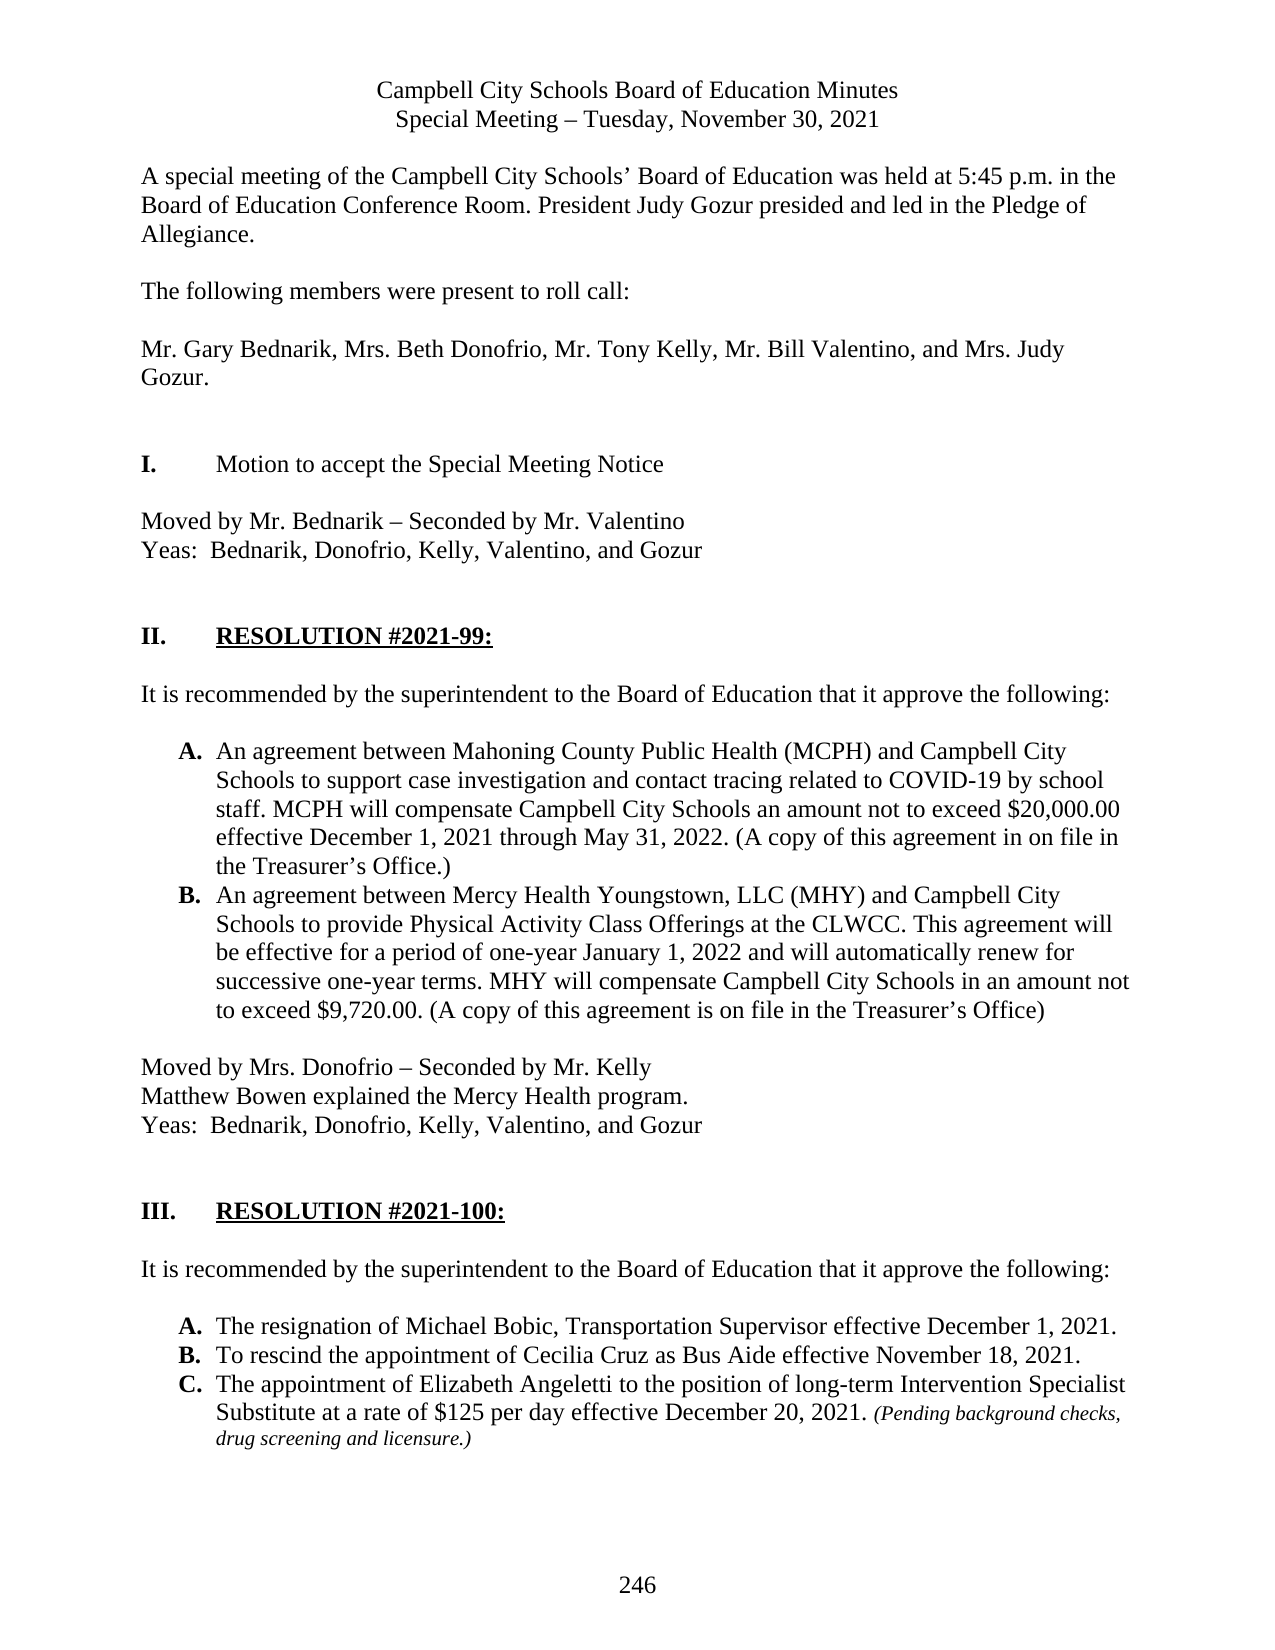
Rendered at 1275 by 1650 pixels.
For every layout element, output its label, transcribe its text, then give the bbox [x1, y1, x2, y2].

text II. RESOLUTION #2021-99: [141, 621, 1134, 650]
list The appointment of Elizabeth Angeletti to the position of long-term Intervention Specialist Substitute at a rate of $125 per day effective December 20, 2021. (Pending background checks, drug screening and licensure.) [178, 1369, 1134, 1450]
text Yeas: Bednarik, Donofrio, Kelly, Valentino, and Gozur [141, 1110, 1134, 1139]
text The following members were present to roll call: [141, 276, 1134, 305]
list An agreement between Mercy Health Youngstown, LLC (MHY) and Campbell City Schools to provide Physical Activity Class Offerings at the CLWCC. This agreement will be effective for a period of one-year January 1, 2022 and will automatically renew for successive one-year terms. MHY will compensate Campbell City Schools in an amount not to exceed $9,720.00. (A copy of this agreement is on file in the Treasurer’s Office) [178, 880, 1134, 1024]
text Matthew Bowen explained the Mercy Health program. [141, 1081, 1134, 1110]
text Yeas: Bednarik, Donofrio, Kelly, Valentino, and Gozur [141, 535, 1134, 564]
text Mr. Gary Bednarik, Mrs. Beth Donofrio, Mr. Tony Kelly, Mr. Bill Valentino, and Mrs. Judy Gozur. [141, 334, 1134, 391]
text It is recommended by the superintendent to the Board of Education that it approve the following: [141, 679, 1134, 707]
text III. RESOLUTION #2021-100: [141, 1196, 1134, 1225]
list The resignation of Michael Bobic, Transportation Supervisor effective December 1, 2021. [178, 1311, 1134, 1340]
list An agreement between Mahoning County Public Health (MCPH) and Campbell City Schools to support case investigation and contact tracing related to COVID-19 by school staff. MCPH will compensate Campbell City Schools an amount not to exceed $20,000.00 effective December 1, 2021 through May 31, 2022. (A copy of this agreement in on file in the Treasurer’s Office.) [178, 736, 1134, 880]
text Moved by Mr. Bednarik – Seconded by Mr. Valentino [141, 506, 1134, 535]
list To rescind the appointment of Cecilia Cruz as Bus Aide effective November 18, 2021. [178, 1340, 1134, 1369]
text I. Motion to accept the Special Meeting Notice [141, 449, 1134, 477]
text It is recommended by the superintendent to the Board of Education that it approve the following: [141, 1254, 1134, 1282]
text 246 [141, 1571, 1134, 1599]
text A special meeting of the Campbell City Schools’ Board of Education was held at 5:45 p.m. in the Board of Education Conference Room. President Judy Gozur presided and led in the Pledge of Allegiance. [141, 161, 1134, 247]
text Moved by Mrs. Donofrio – Seconded by Mr. Kelly [141, 1052, 1134, 1081]
